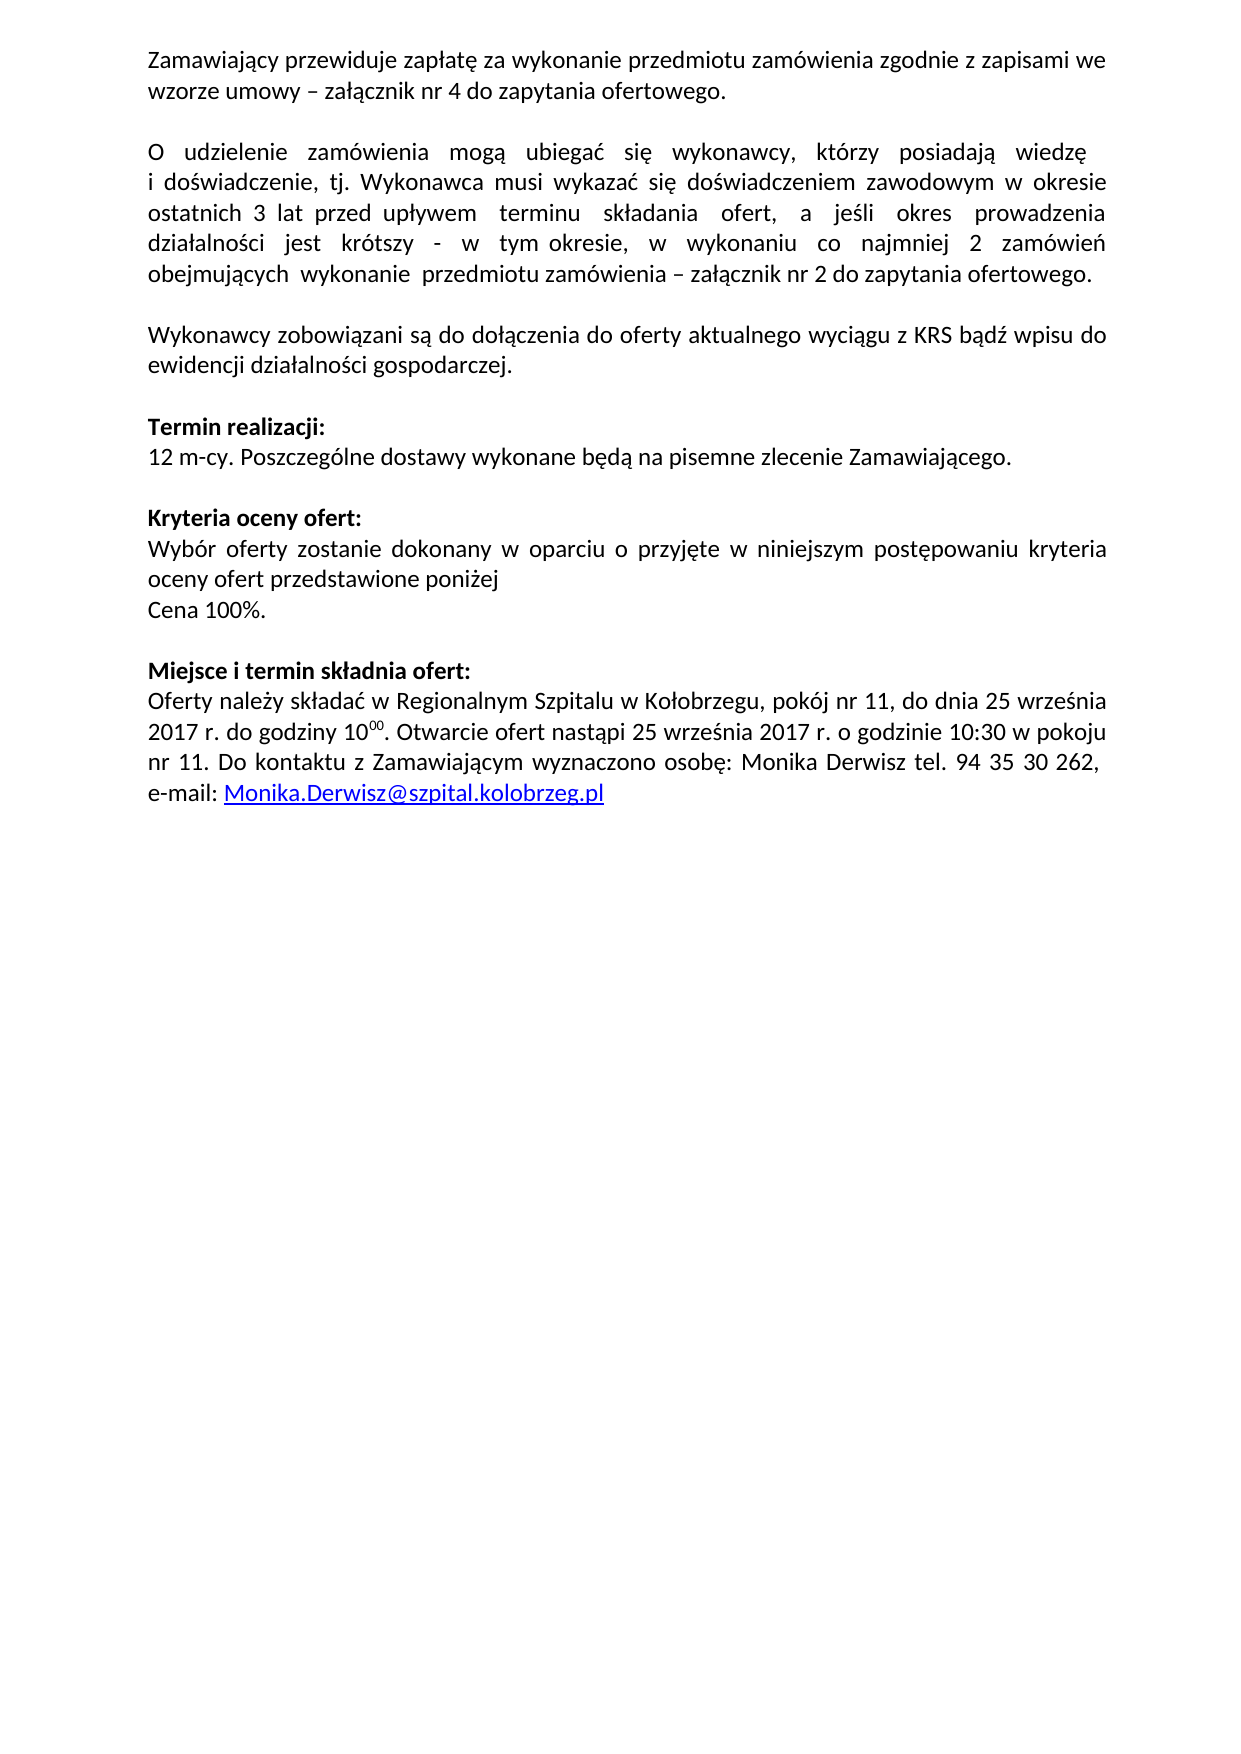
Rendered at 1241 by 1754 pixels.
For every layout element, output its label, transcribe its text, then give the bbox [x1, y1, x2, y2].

text Termin realizacji: [148, 411, 1108, 441]
text Oferty należy składać w Regionalnym Szpitalu w Kołobrzegu, pokój nr 11, do dnia 25 września 2017 r. do godziny 1000. Otwarcie ofert nastąpi 25 września 2017 r. o godzinie 10:30 w pokoju nr 11. Do kontaktu z Zamawiającym wyznaczono osobę: Monika Derwisz tel. 94 35 30 262, e-mail: Monika.Derwisz@szpital.kolobrzeg.pl [148, 685, 1108, 807]
text Miejsce i termin składnia ofert: [148, 655, 1108, 685]
text Wykonawcy zobowiązani są do dołączenia do oferty aktualnego wyciągu z KRS bądź wpisu do ewidencji działalności gospodarczej. [148, 319, 1108, 380]
text O udzielenie zamówienia mogą ubiegać się wykonawcy, którzy posiadają wiedzę i doświadczenie, tj. Wykonawca musi wykazać się doświadczeniem zawodowym w okresie ostatnich 3 lat przed upływem terminu składania ofert, a jeśli okres prowadzenia działalności jest krótszy - w tym okresie, w wykonaniu co najmniej 2 zamówień obejmujących wykonanie przedmiotu zamówienia – załącznik nr 2 do zapytania ofertowego. [148, 136, 1108, 288]
text Kryteria oceny ofert: [148, 502, 1108, 533]
text Wybór oferty zostanie dokonany w oparciu o przyjęte w niniejszym postępowaniu kryteria oceny ofert przedstawione poniżej [148, 533, 1108, 594]
text 12 m-cy. Poszczególne dostawy wykonane będą na pisemne zlecenie Zamawiającego. [148, 441, 1108, 472]
text #503Cena 100%. [148, 594, 1108, 624]
text Zamawiający przewiduje zapłatę za wykonanie przedmiotu zamówienia zgodnie z zapisami we wzorze umowy – załącznik nr 4 do zapytania ofertowego. [148, 44, 1108, 105]
